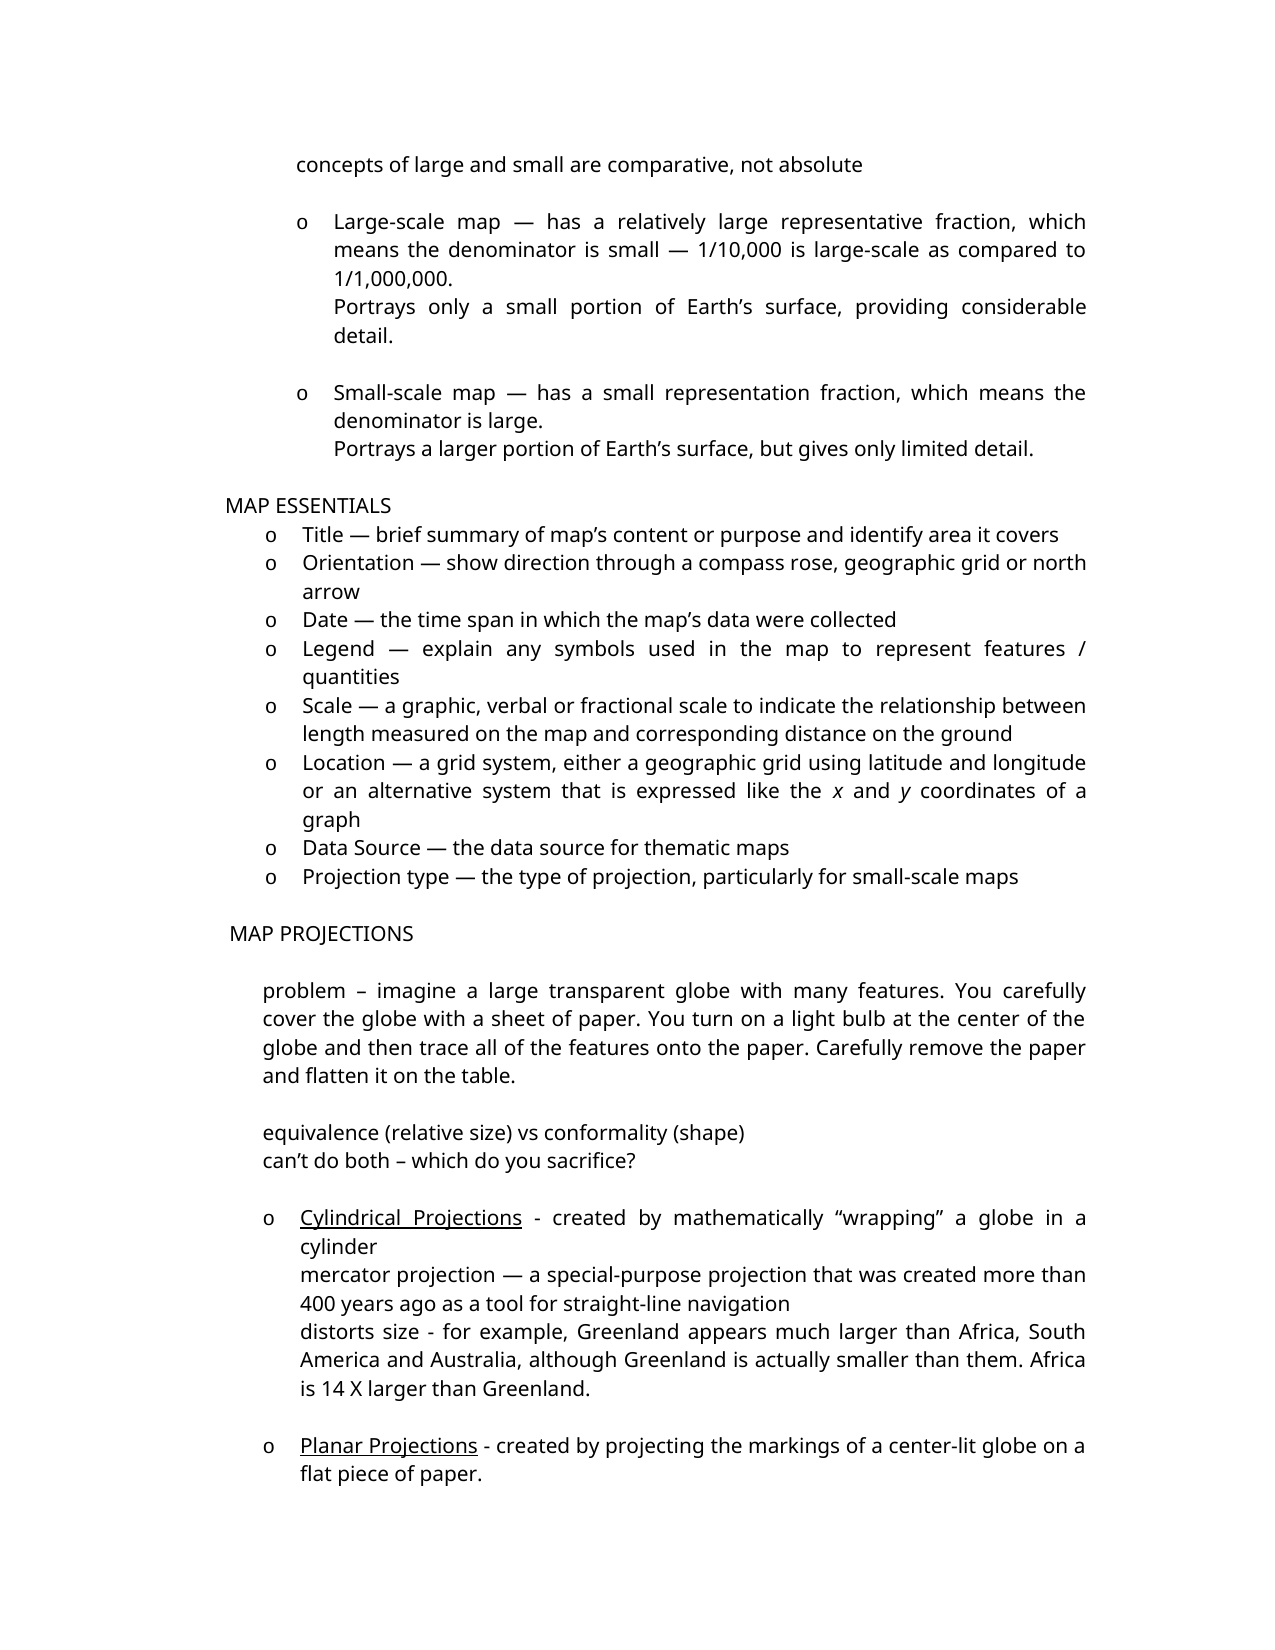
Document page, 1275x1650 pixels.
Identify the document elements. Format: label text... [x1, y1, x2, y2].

list Date — the time span in which the map’s data were collected [264, 605, 1087, 634]
list Scale — a graphic, verbal or fractional ale to indicate the relationship between length measured on the map and corresponding distance on the ground [264, 691, 1087, 748]
list Large-ale map — has a relatively large representative fraction, which means the denominator is small — 1/10,000 is large-ale as compared to 1/1,000,000. [296, 207, 1087, 292]
subtitle MAP PROJECTIONS [229, 919, 1087, 947]
list Title — brief summary of map’s content or purpose and identify area it covers [264, 520, 1087, 548]
text Portrays only a small portion of Earth’s surface, providing considerable detail. [333, 292, 1087, 349]
list Data Source — the data source for thematic maps [264, 833, 1087, 862]
text equivalence (relative size) vs conformality (shape) [262, 1118, 1087, 1146]
list Location — a grid system, either a geographic grid using latitude and longitude or an alternative system that is expressed like the x and y coordinates of a graph [264, 748, 1087, 833]
list Legend — explain any symbols used in the map to represent features / quantities [264, 634, 1087, 691]
list Projection type — the type of projection, particularly for small-ale maps [264, 862, 1087, 890]
text problem – imagine a large transparent globe with many features. You carefully cover the globe with a sheet of paper. You turn on a light bulb at the center of the globe and then trace all of the features onto the paper. Carefully remove the paper and flatten it on the table. [262, 976, 1087, 1089]
list Orientation — show direction through a compass rose, geographic grid or north arrow [264, 548, 1087, 605]
text distorts size - for example, Greenland appears much larger than Africa, South America and Australia, although Greenland is actually smaller than them. Africa is 14 X larger than Greenland. [300, 1317, 1087, 1402]
text mercator projection — a special-purpose projection that was created more than 400 years ago as a tool for straight-line navigation [300, 1260, 1087, 1317]
list Cylindrical Projections - created by mathematically “wrapping” a globe in a cylinder [262, 1203, 1087, 1260]
list Small-ale map — has a small representation fraction, which means the denominator is large. [296, 378, 1087, 434]
list Planar Projections - created by projecting the markings of a center-lit globe on a flat piece of paper. [262, 1431, 1087, 1488]
subtitle MAP ESSENTIALS [225, 491, 1087, 520]
text concepts of large and small are comparative, not absolute [296, 150, 1087, 178]
text Portrays a larger portion of Earth’s surface, but gives only limited detail. [333, 434, 1087, 463]
text can’t do both – which do you sacrifice? [262, 1146, 1087, 1175]
